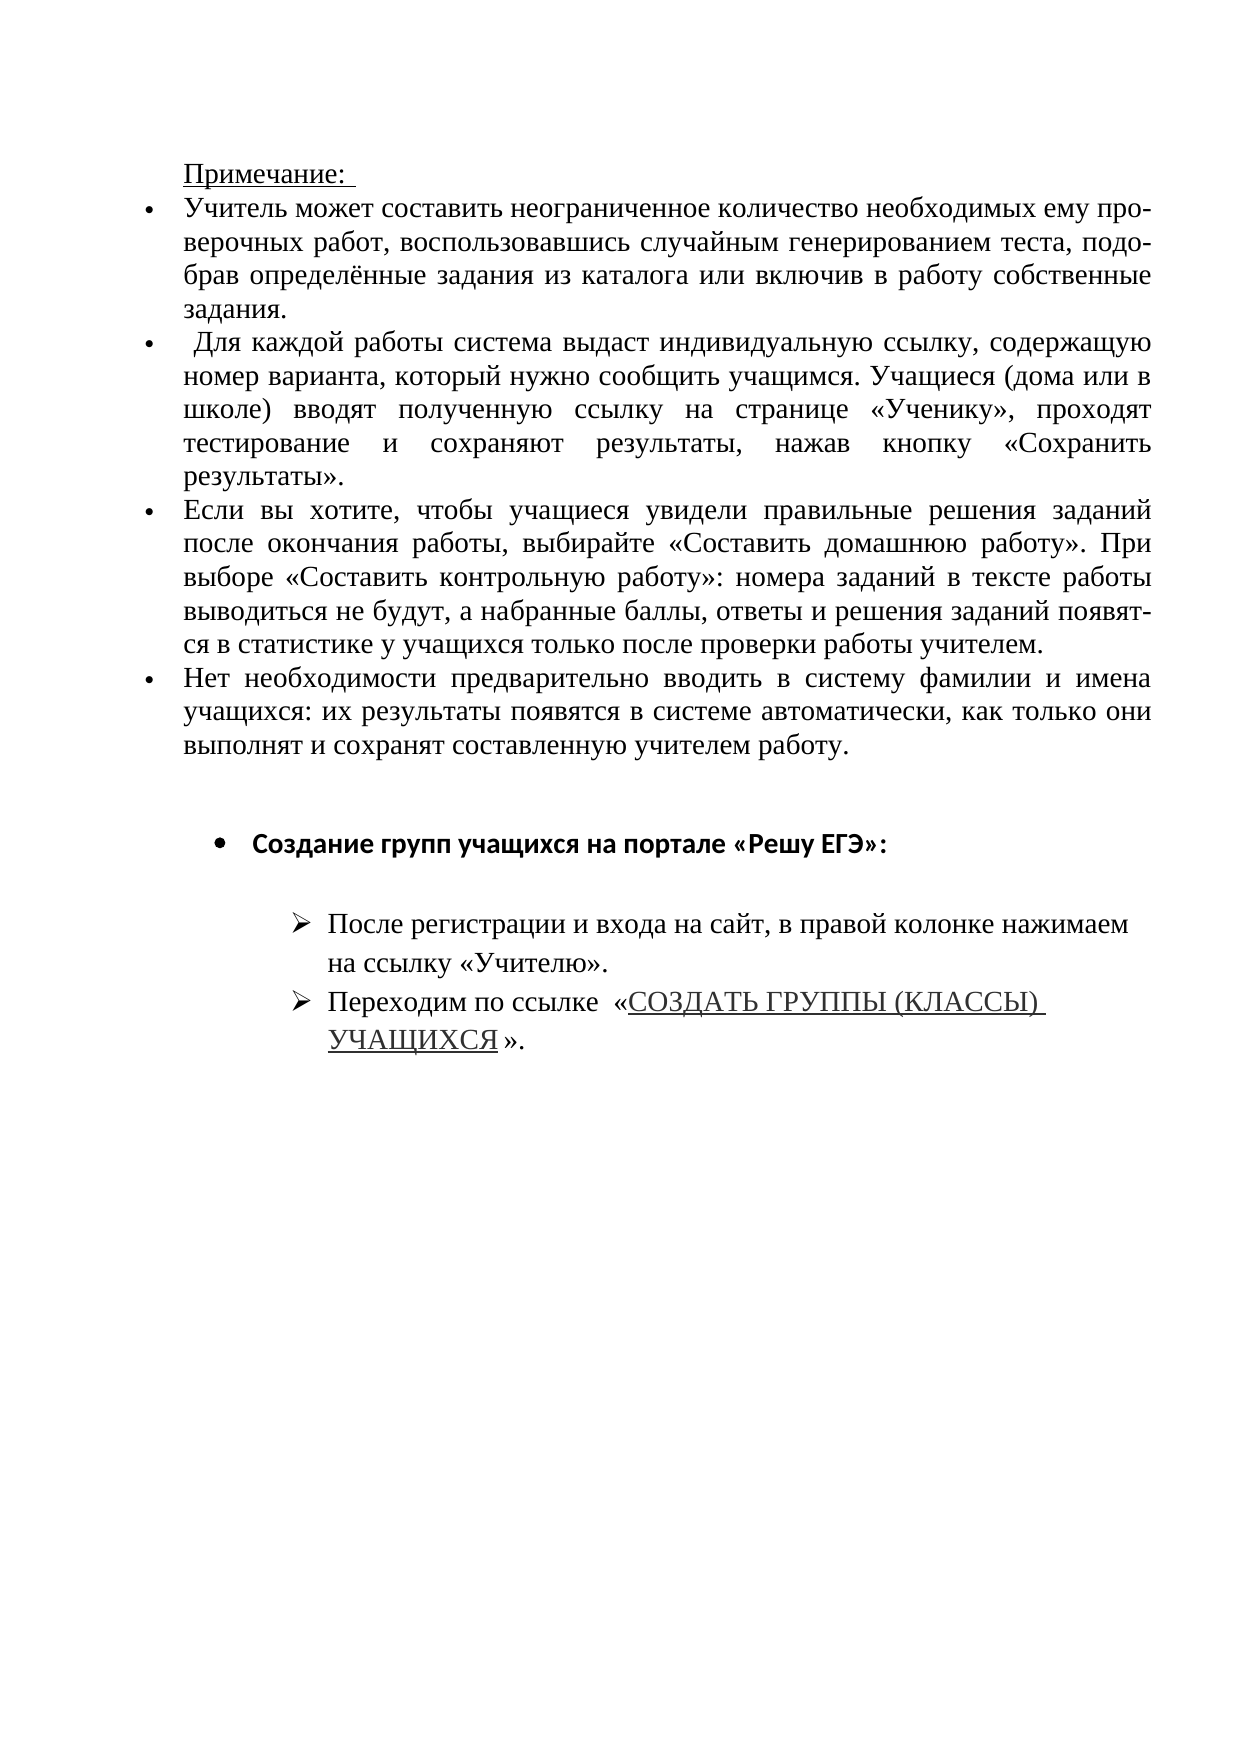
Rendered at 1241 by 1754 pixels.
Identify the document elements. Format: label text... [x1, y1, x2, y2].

list Переходим по ссылке «СОЗДАТЬ ГРУППЫ (КЛАССЫ) УЧАЩИХСЯ ». [290, 984, 1152, 1056]
list Если вы хотите, чтобы учащиеся увидели правильные решения заданий после окончания работы, выбирайте «Составить домашнюю работу». При выборе «Составить контрольную работу»: номера заданий в тексте работы выводиться не будут, а набранные баллы, ответы и решения заданий появятся в статистике у учащихся только после проверки работы учителем. [146, 492, 1152, 660]
list Создание групп учащихся на портале «Решу ЕГЭ»: [215, 825, 1152, 860]
list Учитель может составить неограниченное количество необходимых ему проверочных работ, воспользовавшись случайным генерированием теста, подобрав определённые задания из каталога или включив в работу собственные задания. [146, 190, 1152, 324]
list Примечание: [183, 157, 1152, 190]
list После регистрации и входа на сайт, в правой колонке нажимаем на ссылку «Учителю». [290, 907, 1152, 979]
list Для каждой работы система выдаст индивидуальную ссылку, содержащую номер варианта, который нужно сообщить учащимся. Учащиеся (дома или в школе) вводят полученную ссылку на странице «Ученику», проходят тестирование и сохраняют результаты, нажав кнопку «Сохранить результаты». [146, 324, 1152, 492]
list Нет необходимости предварительно вводить в систему фамилии и имена учащихся: их результаты появятся в системе автоматически, как только они выполнят и сохранят составленную учителем работу. [146, 660, 1152, 760]
